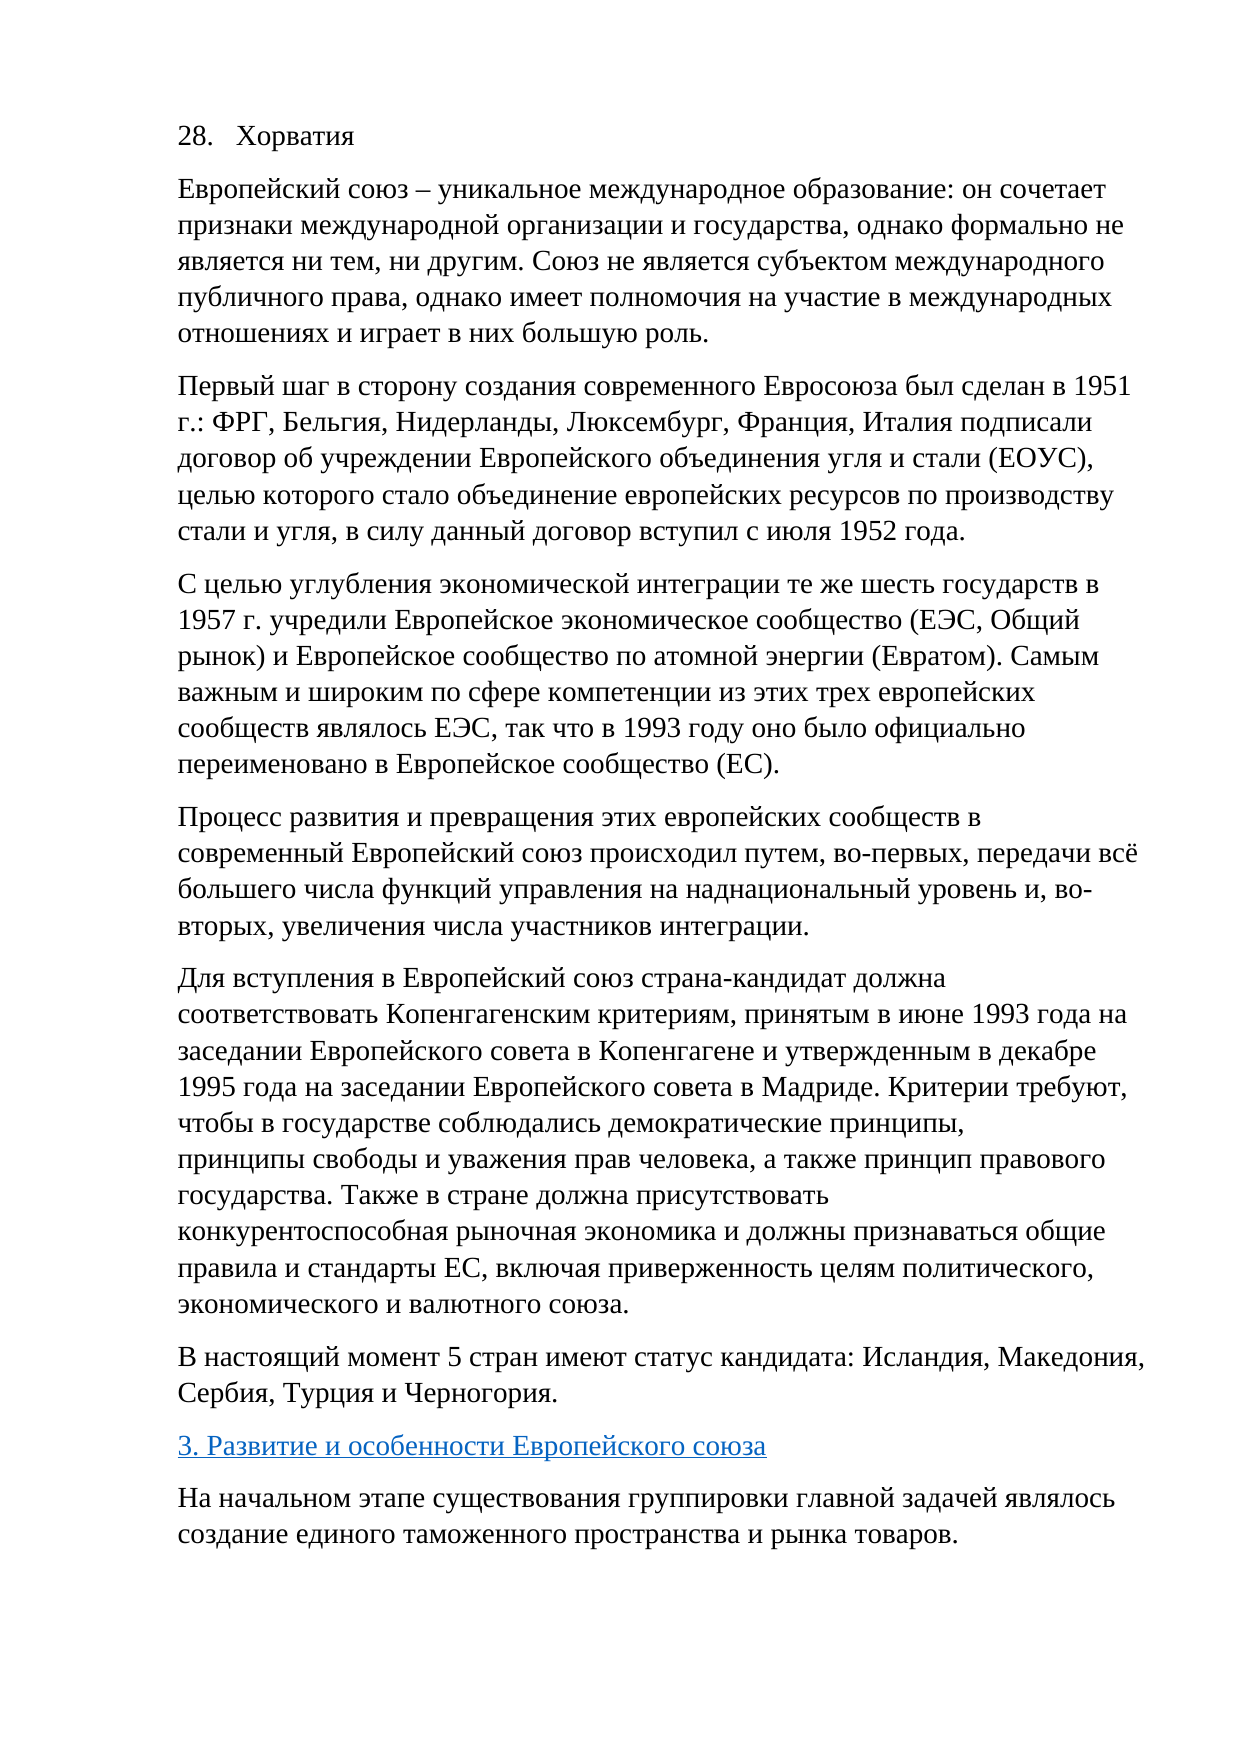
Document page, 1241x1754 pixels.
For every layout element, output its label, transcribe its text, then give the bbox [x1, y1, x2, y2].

text Для вступления в Европейский союз страна-кандидат должна соответствовать Копенгагенским критериям, принятым в июне 1993 года на заседании Европейского совета в Копенгагене и утвержденным в декабре 1995 года на заседании Европейского совета в Мадриде. Критерии требуют, чтобы в государстве соблюдались демократические принципы, принципы свободы и уважения прав человека, а также принцип правового государства. Также в стране должна присутствовать конкурентоспособная рыночная экономика и должны признаваться общие правила и стандарты ЕС, включая приверженность целям политического, экономического и валютного союза. [177, 961, 1152, 1319]
text Первый шаг в сторону создания современного Евросоюза был сделан в 1951 г.: ФРГ, Бельгия, Нидерланды, Люксембург, Франция, Италия подписали договор об учреждении Европейского объединения угля и стали (ЕОУС), целью которого стало объединение европейских ресурсов по производству стали и угля, в силу данный договор вступил с июля 1952 года. [177, 368, 1152, 546]
text 28. Хорватия [177, 118, 1152, 152]
text Процесс развития и превращения этих европейских сообществ в современный Европейский союз происходил путем, во-первых, передачи всё большего числа функций управления на наднациональный уровень и, во-вторых, увеличения числа участников интеграции. [177, 799, 1152, 941]
text Европейский союз – уникальное международное образование: он сочетает признаки международной организации и государства, однако формально не является ни тем, ни другим. Союз не является субъектом международного публичного права, однако имеет полномочия на участие в международных отношениях и играет в них большую роль. [177, 171, 1152, 349]
text С целью углубления экономической интеграции те же шесть государств в 1957 г. учредили Европейское экономическое сообщество (ЕЭС, Общий рынок) и Европейское сообщество по атомной энергии (Евратом). Самым важным и широким по сфере компетенции из этих трех европейских сообществ являлось ЕЭС, так что в 1993 году оно было официально переименовано в Европейское сообщество (EC). [177, 566, 1152, 780]
text На начальном этапе существования группировки главной задачей являлось создание единого таможенного пространства и рынка товаров. [177, 1480, 1152, 1550]
text В настоящий момент 5 стран имеют статус кандидата: Исландия, Македония, Сербия, Турция и Черногория. [177, 1339, 1152, 1408]
text 3. Развитие и особенности Европейского союза [177, 1428, 1152, 1461]
